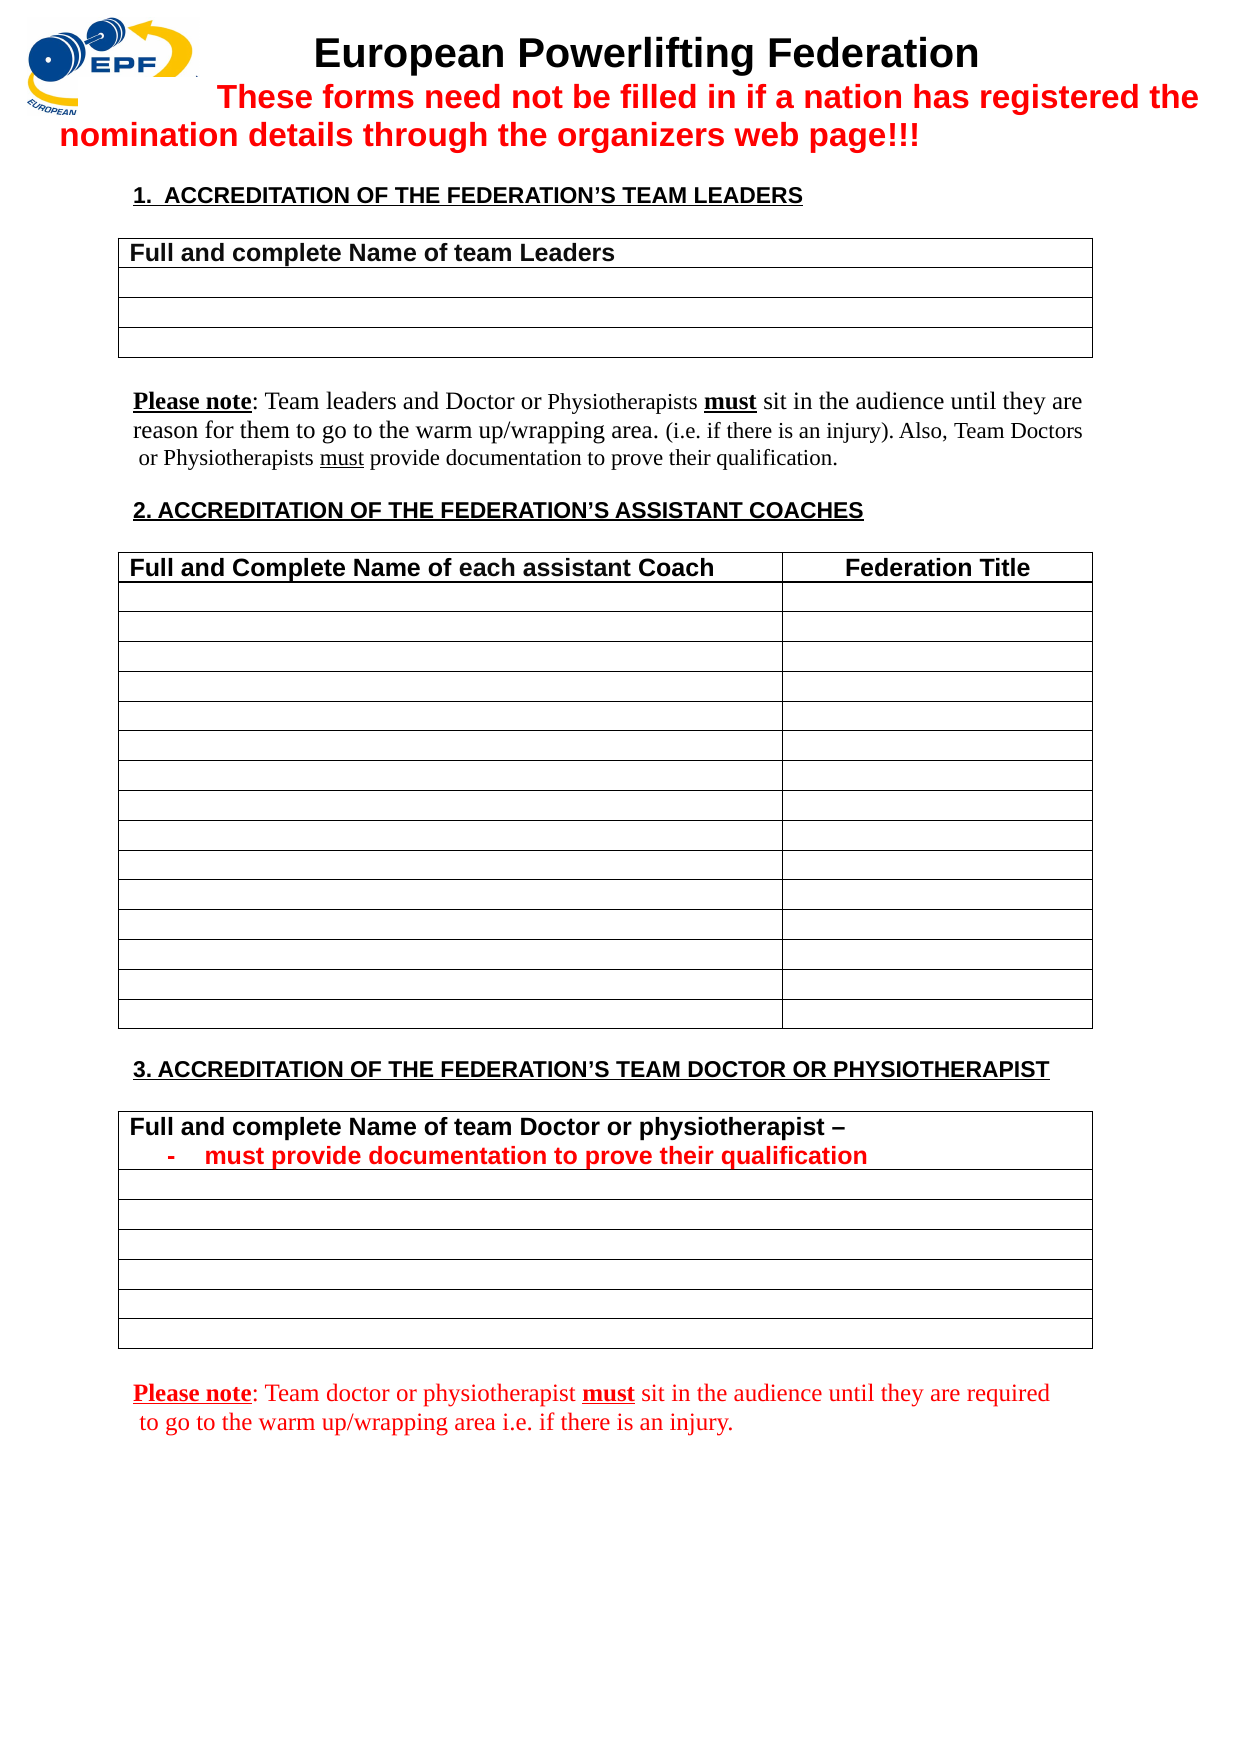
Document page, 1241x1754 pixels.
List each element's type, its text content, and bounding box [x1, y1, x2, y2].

table_cell [783, 642, 1092, 671]
table_cell [783, 761, 1092, 790]
table_cell [119, 1290, 1092, 1318]
table_cell [119, 940, 782, 969]
table_cell [783, 583, 1092, 611]
table_cell [119, 612, 782, 641]
text Please note: Team doctor or physiotherapist must sit in the audience until they are required [29, 1378, 1205, 1407]
table_cell [119, 642, 782, 671]
table_cell [119, 970, 782, 998]
table_header Full and complete Name of team Leaders [119, 239, 1092, 267]
table_cell [783, 1000, 1092, 1028]
table_cell [119, 731, 782, 760]
table_cell [119, 1200, 1092, 1229]
table_cell [119, 1230, 1092, 1259]
text 2. ACCREDITATION OF THE FEDERATION’S ASSISTANT COACHES [59, 497, 1205, 523]
table_cell [783, 880, 1092, 909]
table_cell [783, 970, 1092, 998]
text reason for them to go to the warm up/wrapping area. (i.e. if there is an injury). Also, Team Doctors [133, 415, 1205, 444]
table_cell [119, 851, 782, 879]
table_cell [119, 880, 782, 909]
picture [27, 17, 200, 116]
table_cell [119, 672, 782, 701]
text to go to the warm up/wrapping area i.e. if there is an injury. [29, 1407, 1205, 1435]
table_cell [119, 761, 782, 790]
table_cell [783, 821, 1092, 849]
table_cell [783, 851, 1092, 879]
table_cell [783, 731, 1092, 760]
table_cell [783, 940, 1092, 969]
table_cell [119, 1170, 1092, 1199]
table_cell [119, 702, 782, 730]
table_cell [119, 910, 782, 939]
table_header Federation Title [783, 553, 1092, 581]
table_cell [783, 702, 1092, 730]
table_cell [119, 791, 782, 820]
table_cell [783, 672, 1092, 701]
table_cell [119, 583, 782, 611]
text 1. ACCREDITATION OF THE FEDERATION’S TEAM LEADERS [59, 182, 1205, 209]
table_cell [783, 910, 1092, 939]
table_cell [119, 328, 1092, 357]
table_cell [783, 612, 1092, 641]
table_header Full and complete Name of team Doctor or physiotherapist – must provide documentation to prove their qualification [119, 1112, 1092, 1169]
table_cell [119, 1000, 782, 1028]
text Please note: Team leaders and Doctor or Physiotherapists must sit in the audience until they are [133, 386, 1205, 415]
table_cell [119, 298, 1092, 327]
table_cell [119, 268, 1092, 297]
table_cell [119, 1260, 1092, 1288]
table_header Full and Complete Name of each assistant Coach [119, 553, 782, 581]
table_cell [783, 791, 1092, 820]
text or Physiotherapists must provide documentation to prove their qualification. [133, 444, 1205, 470]
table_cell [119, 1319, 1092, 1348]
table_cell [119, 821, 782, 849]
text 3. ACCREDITATION OF THE FEDERATION’S TEAM DOCTOR OR PHYSIOTHERAPIST [59, 1056, 1205, 1082]
